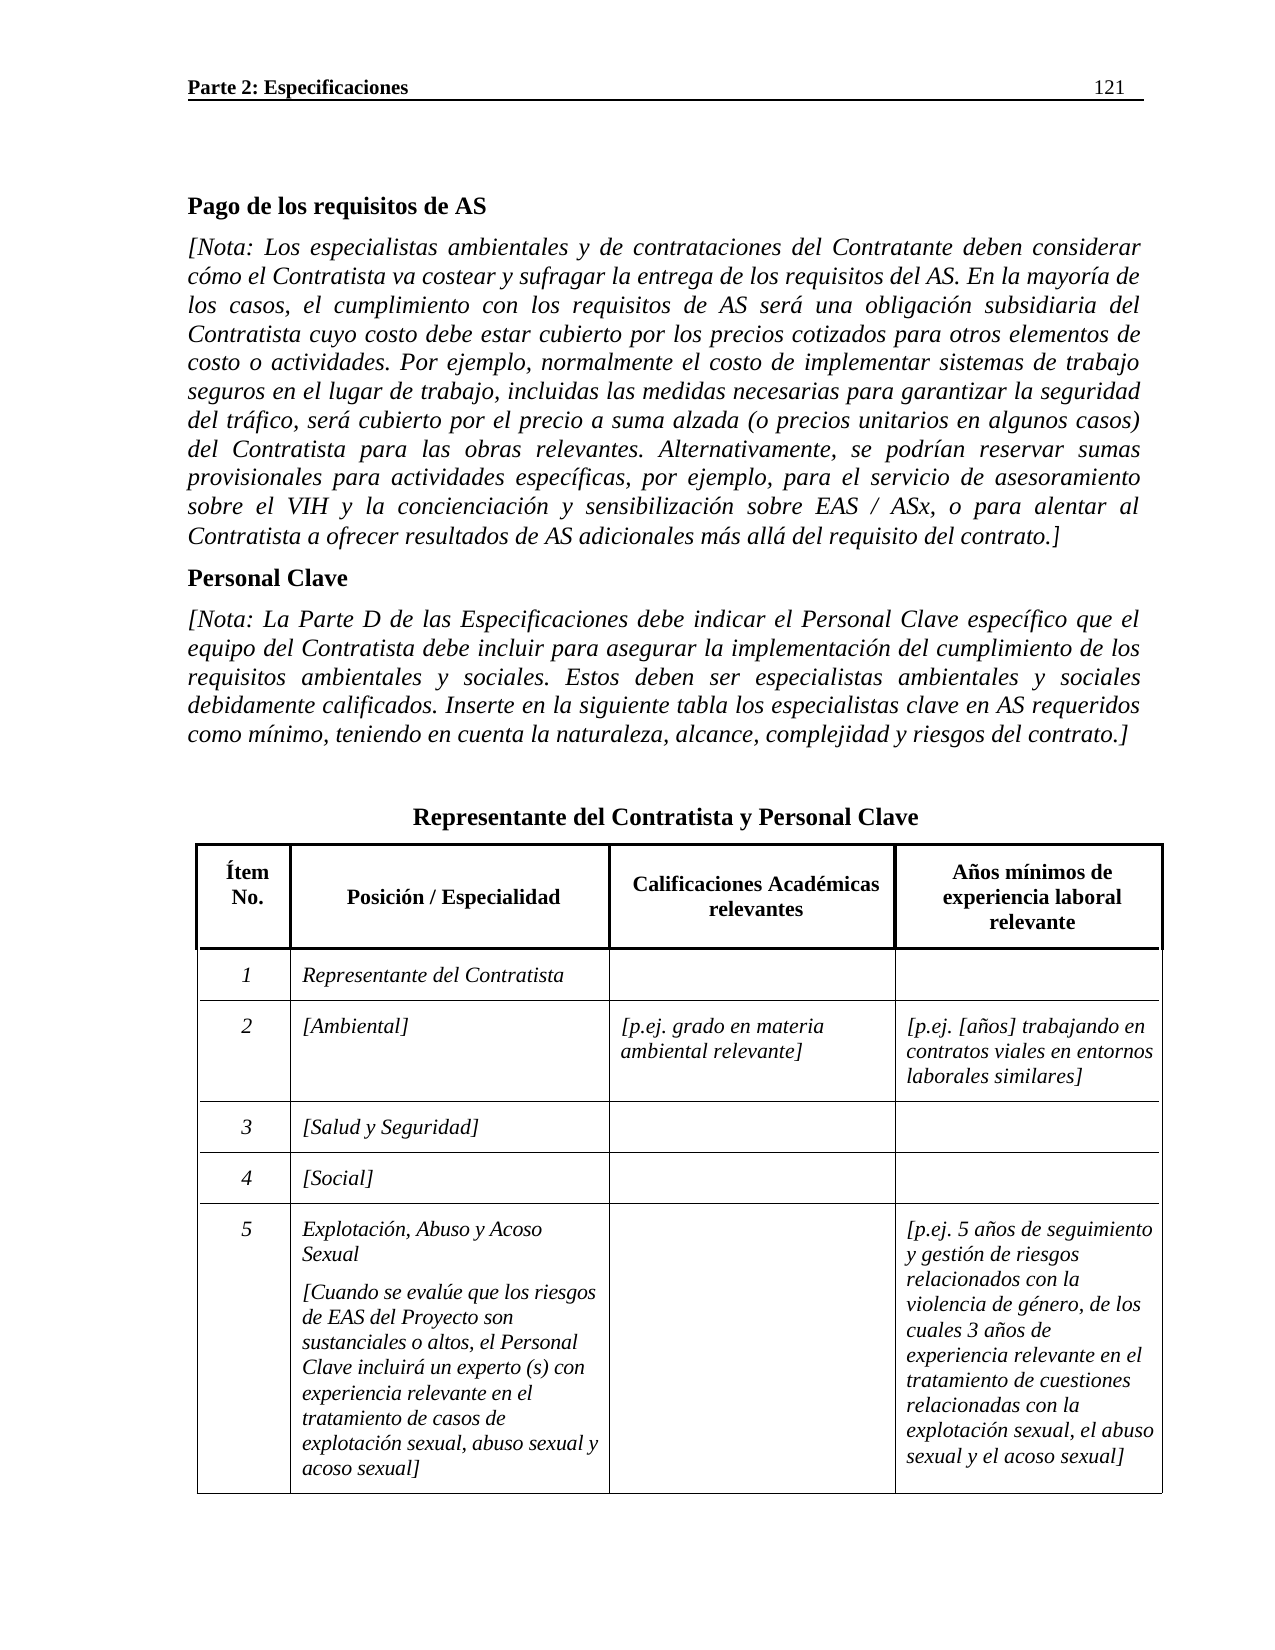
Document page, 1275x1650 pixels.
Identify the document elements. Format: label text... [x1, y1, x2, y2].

table_cell [p.ej. 5 años de seguimiento y gestión de riesgos relacionados con la violencia de género, de los cuales 3 años de experiencia relevante en el tratamiento de cuestiones relacionadas con la explotación sexual, el abuso sexual y el acoso sexual] [896, 1203, 1162, 1493]
table_cell [896, 1152, 1162, 1203]
text Pago de los requisitos de AS [187, 191, 1144, 220]
table_cell [610, 1153, 895, 1203]
text Representante del Contratista y Personal Clave [187, 802, 1144, 831]
table_cell 2 [198, 1000, 290, 1101]
table_cell [Social] [291, 1153, 609, 1203]
table_cell [896, 1101, 1162, 1152]
table_cell Representante del Contratista [291, 950, 609, 1000]
table_cell [Ambiental] [291, 1001, 609, 1101]
table_cell [Salud y Seguridad] [291, 1102, 609, 1152]
text [Nota: Los especialistas ambientales y de contrataciones del Contratante deben considerar cómo el Contratista va costear y sufragar la entrega de los requisitos del AS. En la mayoría de los casos, el cumplimiento con los requisitos de AS será una obligación subsidiaria del Contratista cuyo costo debe estar cubierto por los precios cotizados para otros elementos de costo o actividades. Por ejemplo, normalmente el costo de implementar sistemas de trabajo seguros en el lugar de trabajo, incluidas las medidas necesarias para garantizar la seguridad del tráfico, será cubierto por el precio a suma alzada (o precios unitarios en algunos casos) del Contratista para las obras relevantes. Alternativamente, se podrían reservar sumas provisionales para actividades específicas, por ejemplo, para el servicio de asesoramiento sobre el VIH y la concienciación y sensibilización sobre EAS / ASx, o para alentar al Contratista a ofrecer resultados de AS adicionales más allá del requisito del contrato.] [187, 232, 1144, 551]
text Personal Clave [187, 563, 1144, 592]
table_cell Explotación, Abuso y Acoso Sexual [Cuando se evalúe que los riesgos de EAS del Proyecto son sustanciales o altos, el Personal Clave incluirá un experto (s) con experiencia relevante en el tratamiento de casos de explotación sexual, abuso sexual y acoso sexual] [291, 1204, 609, 1493]
table_cell [896, 947, 1162, 1000]
table_header Ítem No. [198, 846, 289, 947]
table_cell [610, 1102, 895, 1152]
table_cell 3 [198, 1101, 290, 1152]
table_cell 5 [198, 1203, 290, 1493]
table_cell 4 [198, 1152, 290, 1203]
table_cell [p.ej. grado en materia ambiental relevante] [610, 1001, 895, 1101]
table_cell 1 [198, 947, 290, 1000]
text [Nota: La Parte D de las Especificaciones debe indicar el Personal Clave específico que el equipo del Contratista debe incluir para asegurar la implementación del cumplimiento de los requisitos ambientales y sociales. Estos deben ser especialistas ambientales y sociales debidamente calificados. Inserte en la siguiente tabla los especialistas clave en AS requeridos como mínimo, teniendo en cuenta la naturaleza, alcance, complejidad y riesgos del contrato.] [187, 604, 1144, 748]
table_header Años mínimos de experiencia laboral relevante [897, 846, 1161, 947]
table_cell [610, 1204, 895, 1493]
table_header Posición / Especialidad [292, 846, 608, 947]
table_cell [p.ej. [años] trabajando en contratos viales en entornos laborales similares] [896, 1000, 1162, 1101]
table_cell [610, 950, 895, 1000]
table_header Calificaciones Académicas relevantes [611, 846, 893, 947]
